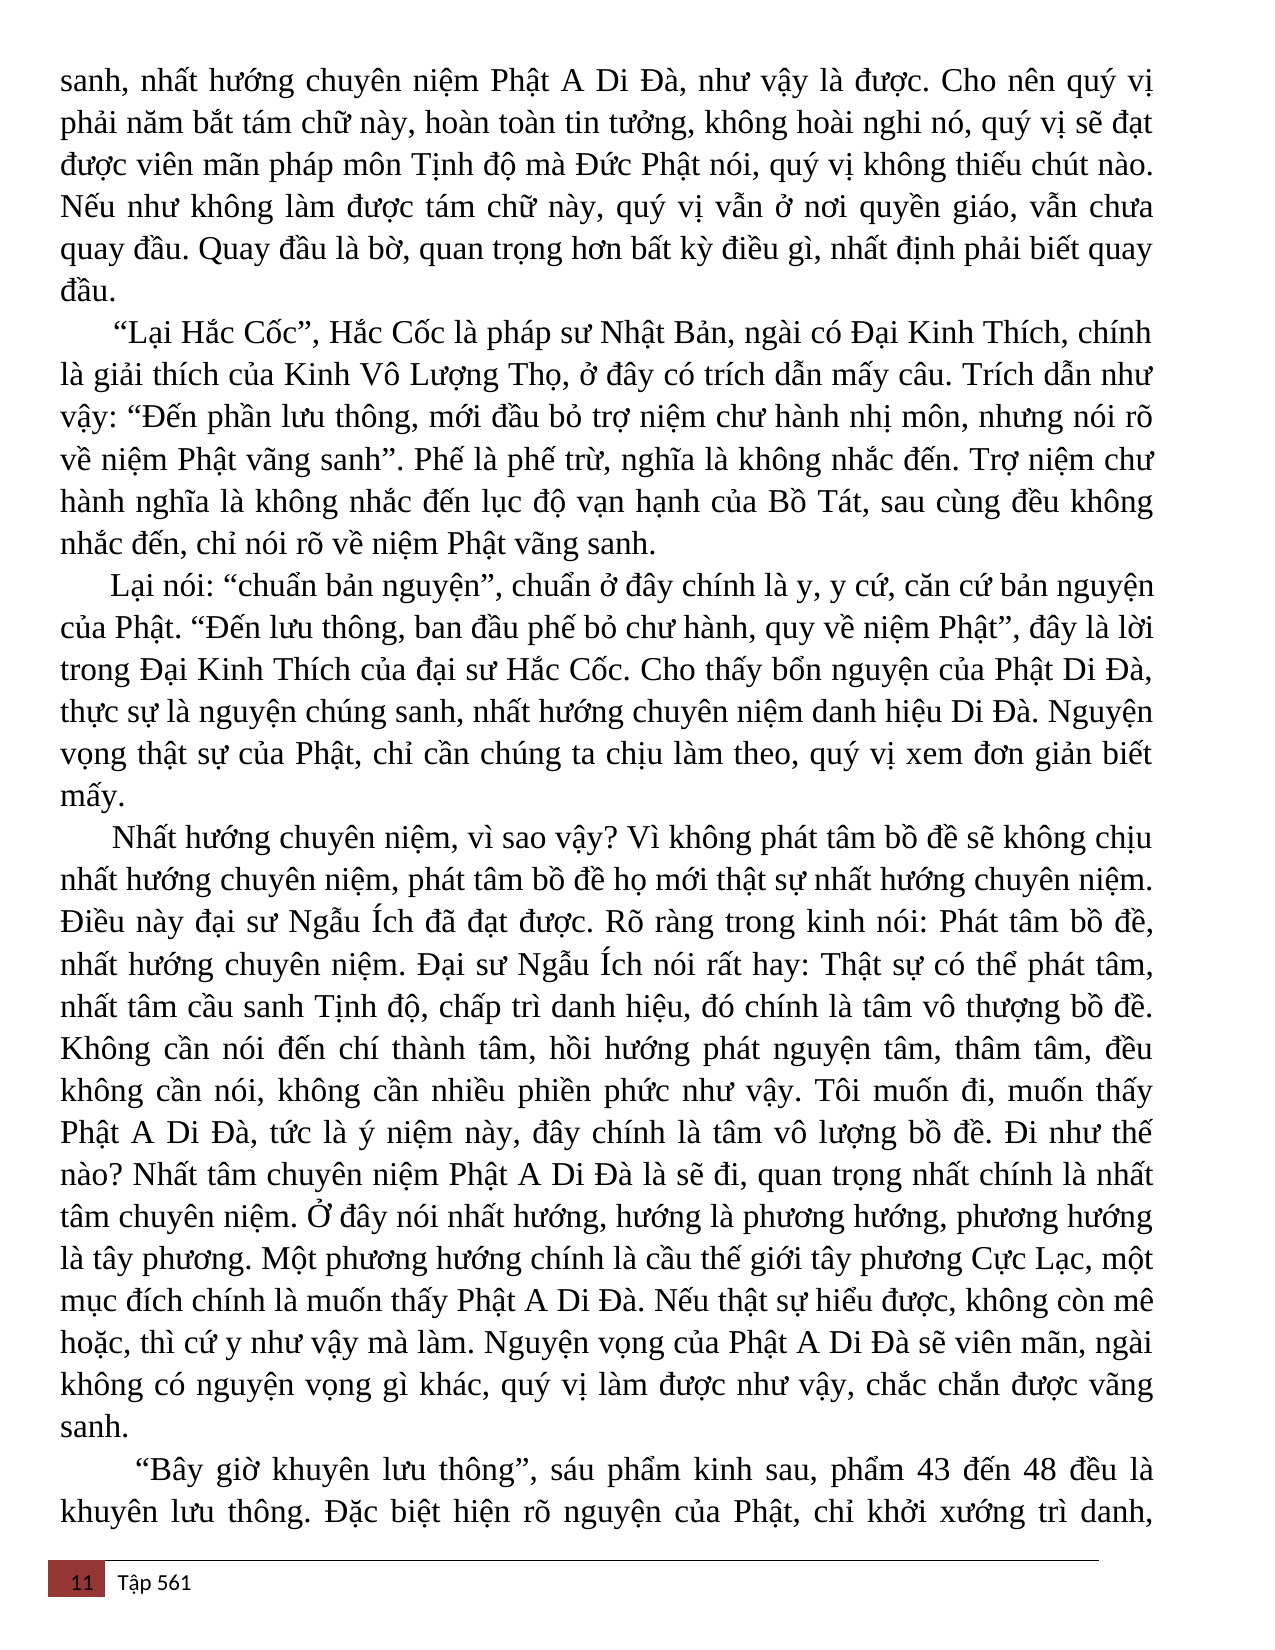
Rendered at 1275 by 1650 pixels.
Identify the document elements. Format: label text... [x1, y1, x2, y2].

text Lại nói: “chuẩn bản nguyện”, chuẩn ở đây chính là y, y cứ, căn cứ bản nguyện của Phật. “Đến lưu thông, ban đầu phế bỏ chư hành, quy về niệm Phật”, đây là lời trong Đại Kinh Thích của đại sư Hắc Cốc. Cho thấy bổn nguyện của Phật Di Đà, thực sự là nguyện chúng sanh, nhất hướng chuyên niệm danh hiệu Di Đà. Nguyện vọng thật sự của Phật, chỉ cần chúng ta chịu làm theo, quý vị xem đơn giản biết mấy. [60, 565, 1155, 814]
text Nhất hướng chuyên niệm, vì sao vậy? Vì không phát tâm bồ đề sẽ không chịu nhất hướng chuyên niệm, phát tâm bồ đề họ mới thật sự nhất hướng chuyên niệm. Điều này đại sư Ngẫu Ích đã đạt được. Rõ ràng trong kinh nói: Phát tâm bồ đề, nhất hướng chuyên niệm. Đại sư Ngẫu Ích nói rất hay: Thật sự có thể phát tâm, nhất tâm cầu sanh Tịnh độ, chấp trì danh hiệu, đó chính là tâm vô thượng bồ đề. Không cần nói đến chí thành tâm, hồi hướng phát nguyện tâm, thâm tâm, đều không cần nói, không cần nhiều phiền phức như vậy. Tôi muốn đi, muốn thấy Phật A Di Đà, tức là ý niệm này, đây chính là tâm vô lượng bồ đề. Đi như thế nào? Nhất tâm chuyên niệm Phật A Di Đà là sẽ đi, quan trọng nhất chính là nhất tâm chuyên niệm. Ở đây nói nhất hướng, hướng là phương hướng, phương hướng là tây phương. Một phương hướng chính là cầu thế giới tây phương Cực Lạc, một mục đích chính là muốn thấy Phật A Di Đà. Nếu thật sự hiểu được, không còn mê hoặc, thì cứ y như vậy mà làm. Nguyện vọng của Phật A Di Đà sẽ viên mãn, ngài không có nguyện vọng gì khác, quý vị làm được như vậy, chắc chắn được vãng sanh. [60, 817, 1155, 1445]
text “Lại Hắc Cốc”, Hắc Cốc là pháp sư Nhật Bản, ngài có Đại Kinh Thích, chính là giải thích của Kinh Vô Lượng Thọ, ở đây có trích dẫn mấy câu. Trích dẫn như vậy: “Đến phần lưu thông, mới đầu bỏ trợ niệm chư hành nhị môn, nhưng nói rõ về niệm Phật vãng sanh”. Phế là phế trừ, nghĩa là không nhắc đến. Trợ niệm chư hành nghĩa là không nhắc đến lục độ vạn hạnh của Bồ Tát, sau cùng đều không nhắc đến, chỉ nói rõ về niệm Phật vãng sanh. [60, 312, 1155, 561]
